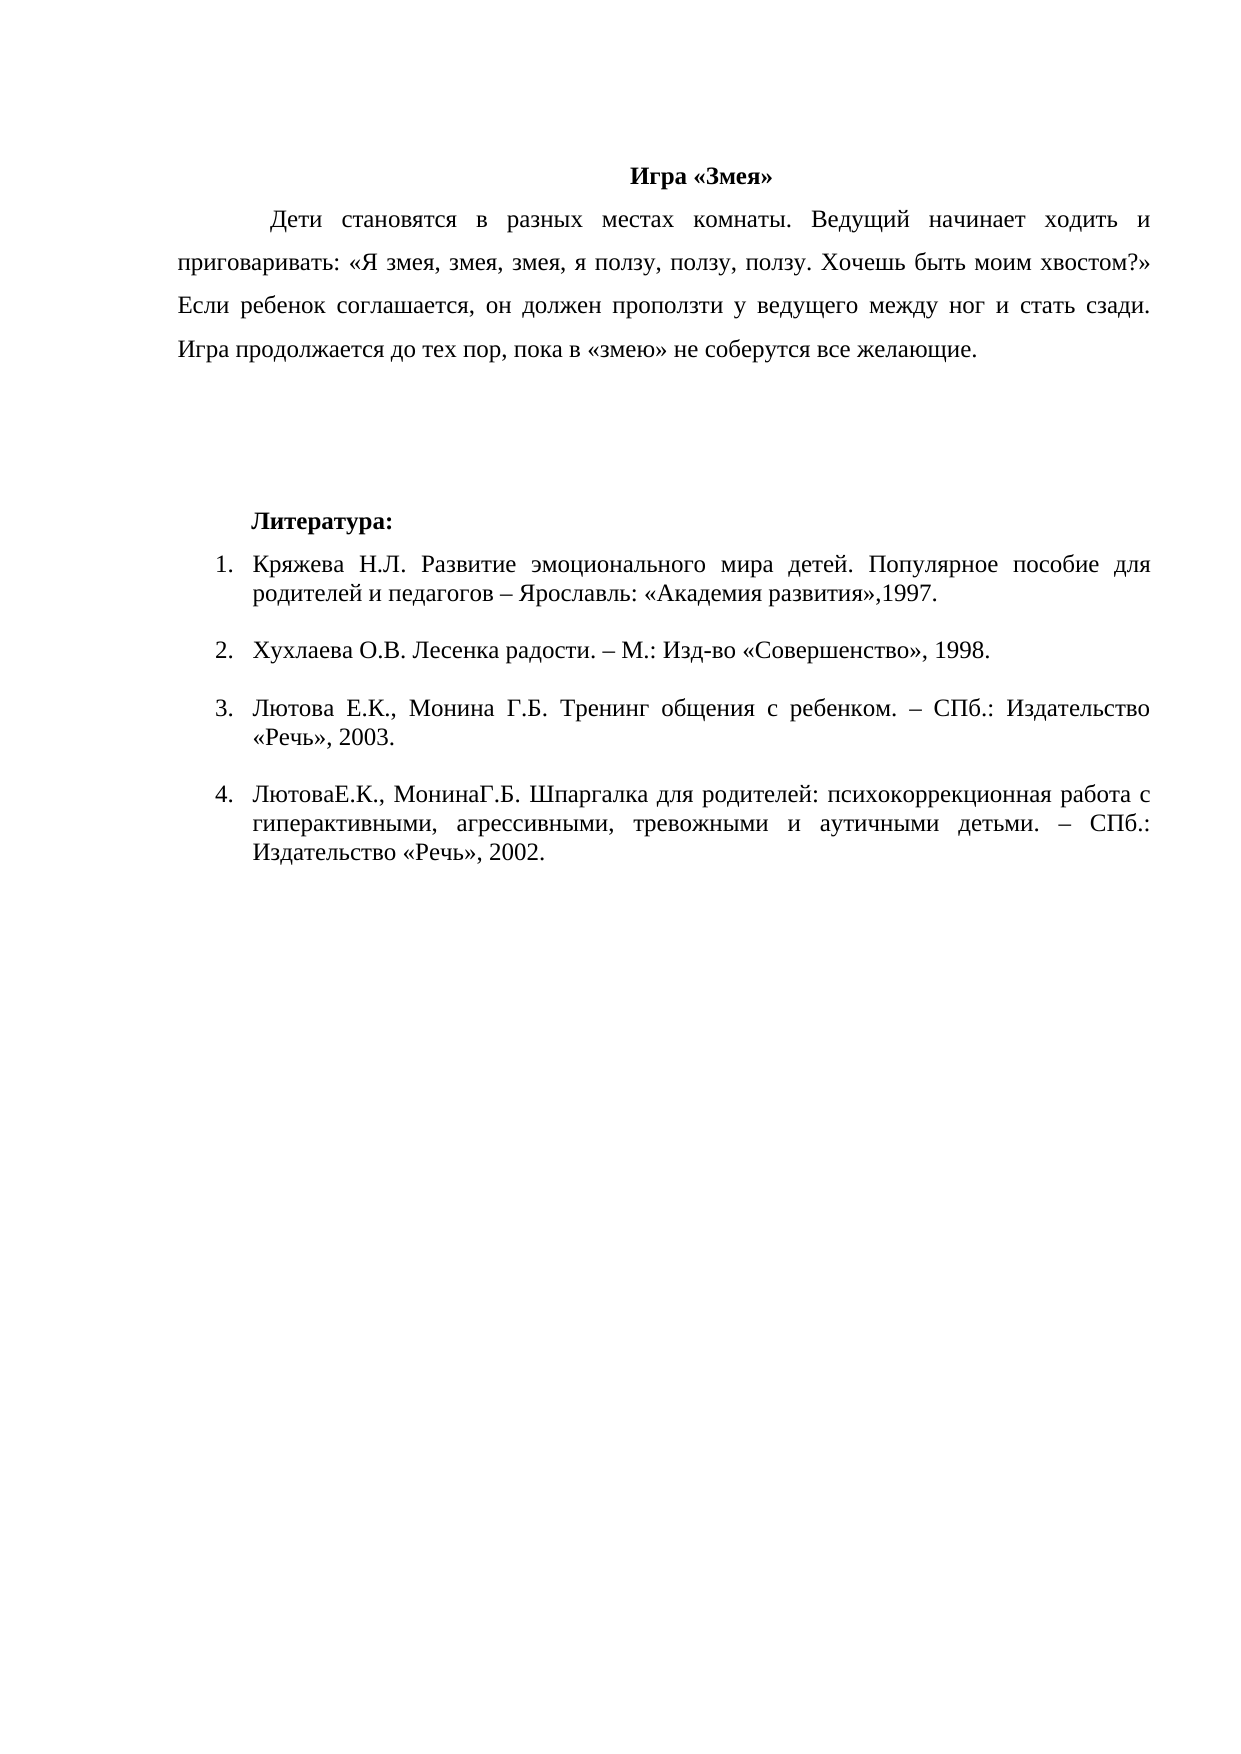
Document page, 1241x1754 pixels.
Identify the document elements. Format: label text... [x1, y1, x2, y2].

list Лютова Е.К., Монина Г.Б. Тренинг общения с ребенком. – СПб.: Издательство «Речь», 2003. [215, 693, 1152, 751]
list ЛютоваЕ.К., МонинаГ.Б. Шпаргалка для родителей: психокоррекционная работа с гиперактивными, агрессивными, тревожными и аутичными детьми. – СПб.: Издательство «Речь», 2002. [215, 779, 1152, 866]
text Литература: [177, 506, 1152, 535]
text Дети становятся в разных местах комнаты. Ведущий начинает ходить и приговаривать: «Я змея, змея, змея, я ползу, ползу, ползу. Хочешь быть моим хвостом?» Если ребенок соглашается, он должен проползти у ведущего между ног и стать сзади. Игра продолжается до тех пор, пока в «змею» не соберутся все желающие. [177, 204, 1152, 362]
list Хухлаева О.В. Лесенка радости. – М.: Изд-во «Совершенство», 1998. [215, 636, 1152, 664]
text Игра «Змея» [177, 161, 1152, 190]
list Кряжева Н.Л. Развитие эмоционального мира детей. Популярное пособие для родителей и педагогов – Ярославль: «Академия развития»,1997. [215, 549, 1152, 607]
